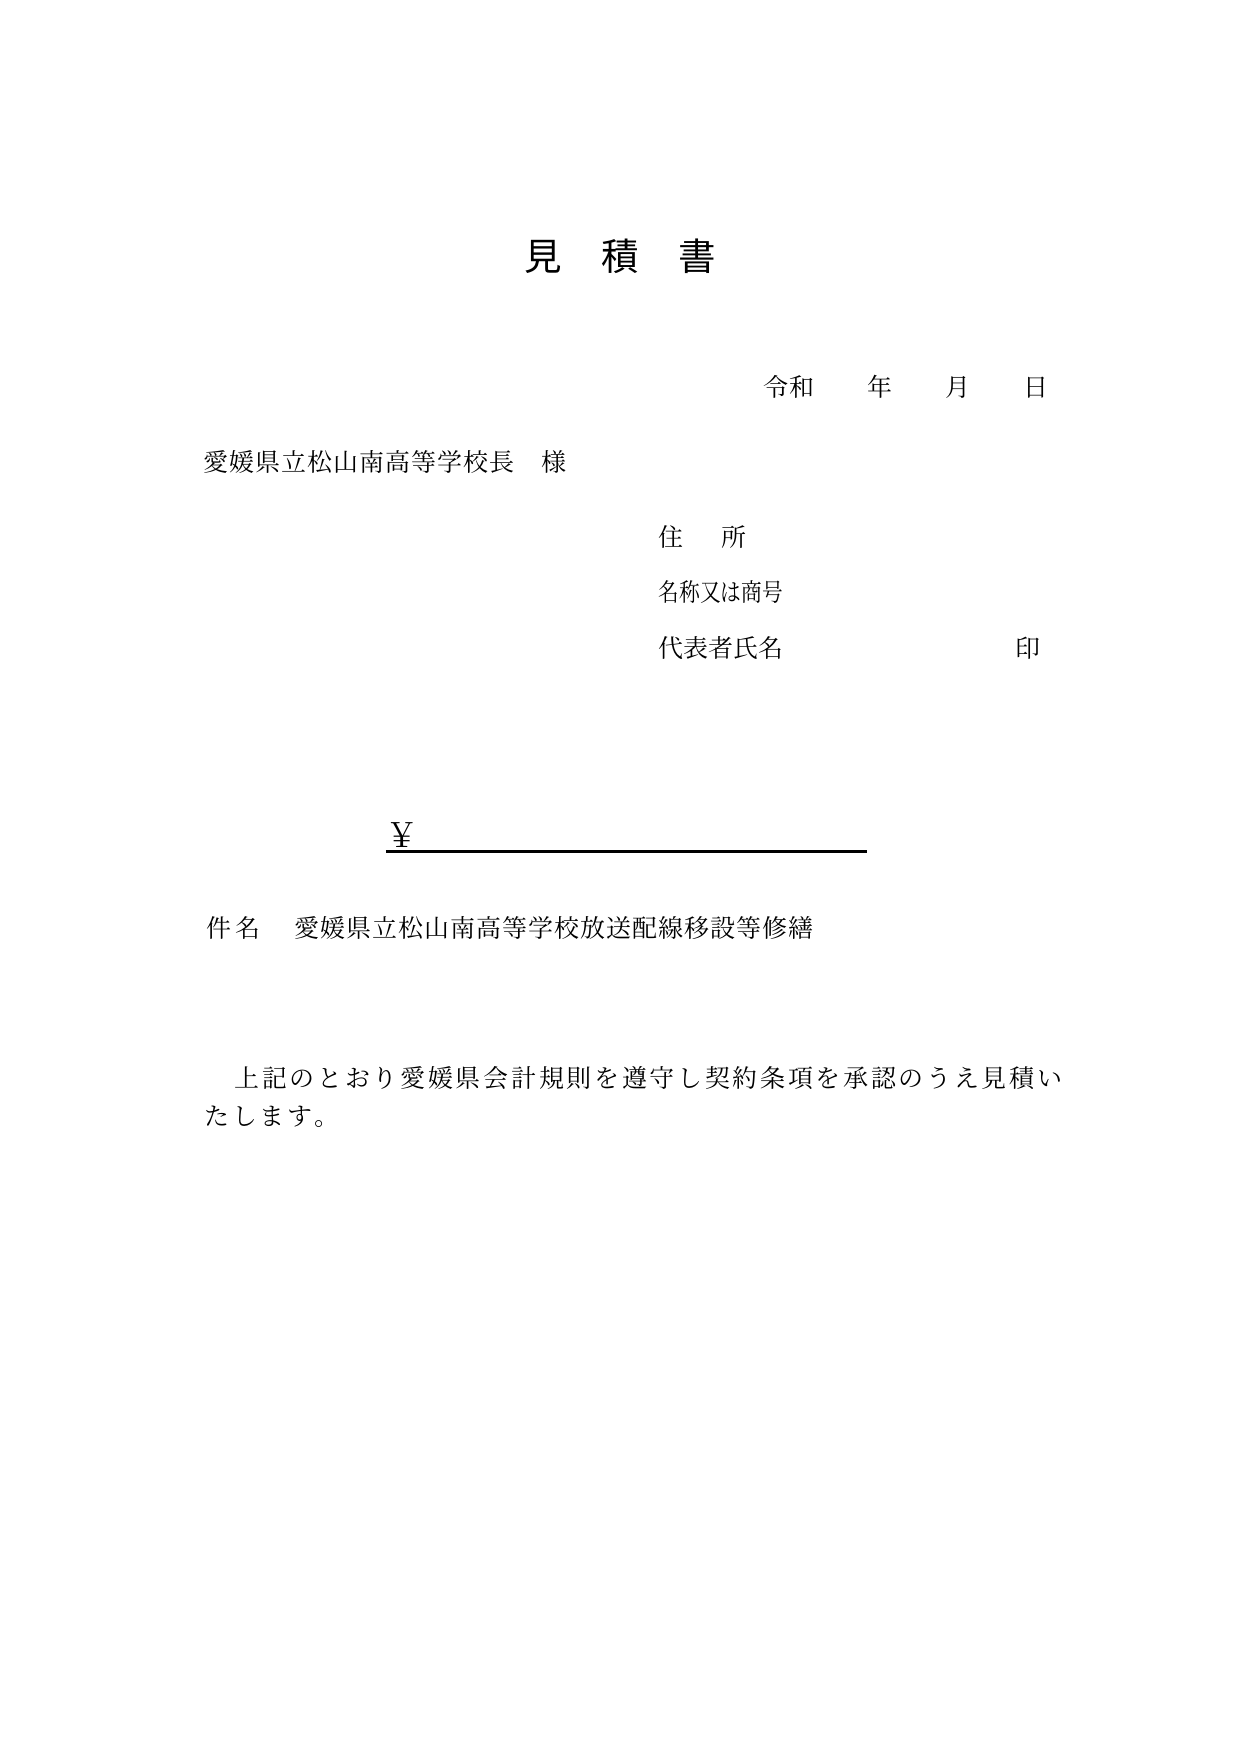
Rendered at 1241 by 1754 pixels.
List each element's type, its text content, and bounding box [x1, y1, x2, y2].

text 代表者氏名 印 [177, 628, 1063, 665]
text 名称又は商号 [177, 572, 1063, 610]
text 件名 愛媛県立松山南高等学校放送配線移設等修繕 [177, 908, 1063, 946]
text 上記のとおり愛媛県会計規則を遵守し契約条項を承認のうえ見積いたします。 [204, 1058, 1063, 1133]
text 見 積 書 [177, 217, 1063, 292]
text ￥ [177, 796, 1063, 871]
text 住所 [177, 517, 1063, 554]
text 愛媛県立松山南高等学校長 様 [177, 442, 1063, 479]
text 令和 年 月 日 [177, 367, 1063, 404]
